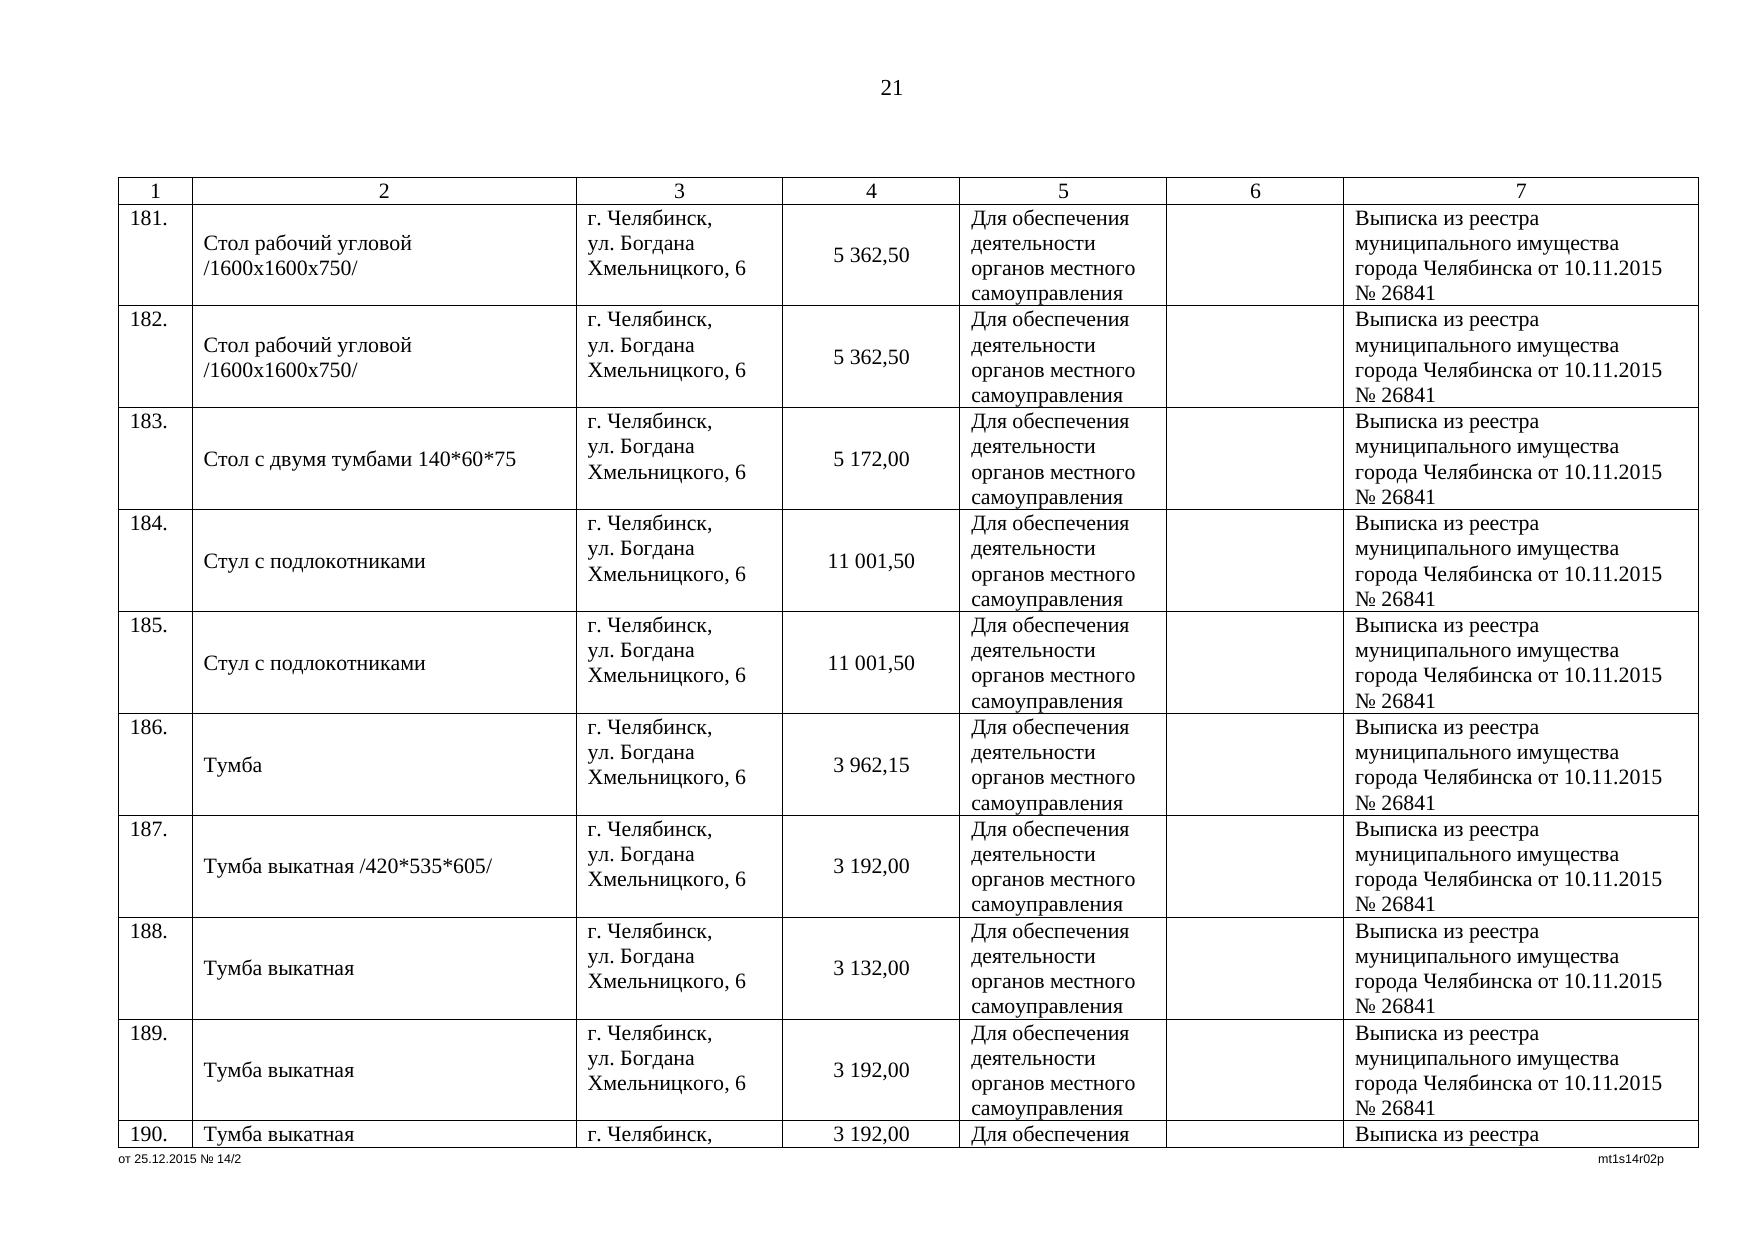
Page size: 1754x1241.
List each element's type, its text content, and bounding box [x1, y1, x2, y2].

table_cell г. Челябинск, ул. Богдана Хмельницкого, 6 [577, 1020, 782, 1120]
table_cell Выписка из реестра муниципального имущества города Челябинска от 10.11.2015 № 26841 [1344, 918, 1698, 1018]
table_cell 5 362,50 [783, 306, 959, 407]
table_cell г. Челябинск, ул. Богдана Хмельницкого, 6 [577, 612, 782, 713]
table_cell [1167, 408, 1343, 509]
table_header 4 [783, 178, 959, 203]
table_header 6 [1167, 178, 1343, 203]
table_cell [1167, 510, 1343, 611]
table_cell [119, 918, 192, 1018]
table_cell [119, 205, 192, 305]
table_cell [119, 612, 192, 713]
table_cell г. Челябинск, ул. Богдана Хмельницкого, 6 [577, 816, 782, 917]
table_cell Стул с подлокотниками [193, 510, 576, 611]
table_cell [119, 1121, 192, 1147]
table_cell Для обеспечения деятельности органов местного самоуправления [960, 612, 1166, 713]
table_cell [1344, 1121, 1698, 1147]
table_cell Для обеспечения деятельности органов местного самоуправления [960, 510, 1166, 611]
table_cell [1167, 1020, 1343, 1120]
table_cell 3 192,00 [783, 1020, 959, 1120]
table_cell Стул с подлокотниками [193, 612, 576, 713]
table_cell Выписка из реестра муниципального имущества города Челябинска от 10.11.2015 № 26841 [1344, 816, 1698, 917]
table_header 5 [960, 178, 1166, 203]
table_cell Для обеспечения деятельности органов местного самоуправления [960, 408, 1166, 509]
table_cell Выписка из реестра муниципального имущества города Челябинска от 10.11.2015 № 26841 [1344, 510, 1698, 611]
table_cell Стол с двумя тумбами 140*60*75 [193, 408, 576, 509]
table_cell Выписка из реестра муниципального имущества города Челябинска от 10.11.2015 № 26841 [1344, 714, 1698, 815]
table_cell 5 362,50 [783, 205, 959, 305]
table_cell 11 001,50 [783, 612, 959, 713]
table_cell 3 192,00 [783, 1121, 959, 1147]
table_cell [119, 816, 192, 917]
table_cell г. Челябинск, ул. Богдана Хмельницкого, 6 [577, 918, 782, 1018]
table_cell Тумба выкатная [193, 918, 576, 1018]
table_cell Выписка из реестра муниципального имущества города Челябинска от 10.11.2015 № 26841 [1344, 408, 1698, 509]
table_cell г. Челябинск, ул. Богдана Хмельницкого, 6 [577, 714, 782, 815]
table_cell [960, 1121, 1166, 1147]
table_cell 5 172,00 [783, 408, 959, 509]
table_cell [1167, 714, 1343, 815]
table_cell [119, 714, 192, 815]
table_cell 3 132,00 [783, 918, 959, 1018]
table_cell Для обеспечения деятельности органов местного самоуправления [960, 918, 1166, 1018]
table_cell Для обеспечения деятельности органов местного самоуправления [960, 306, 1166, 407]
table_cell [1344, 205, 1698, 305]
table_cell 3 962,15 [783, 714, 959, 815]
table_cell [119, 1020, 192, 1120]
table_cell Выписка из реестра муниципального имущества города Челябинска от 10.11.2015 № 26841 [1344, 306, 1698, 407]
table_cell [1167, 816, 1343, 917]
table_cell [577, 1121, 782, 1147]
table_cell [119, 306, 192, 407]
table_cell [960, 205, 1166, 305]
table_cell 3 192,00 [783, 816, 959, 917]
table_cell Для обеспечения деятельности органов местного самоуправления [960, 1020, 1166, 1120]
table_cell 11 001,50 [783, 510, 959, 611]
table_cell г. Челябинск, ул. Богдана Хмельницкого, 6 [577, 306, 782, 407]
table_cell Стол рабочий угловой /1600х1600х750/ [193, 306, 576, 407]
table_header 3 [577, 178, 782, 203]
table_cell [577, 205, 782, 305]
table_cell Тумба выкатная [193, 1121, 576, 1147]
table_cell г. Челябинск, ул. Богдана Хмельницкого, 6 [577, 510, 782, 611]
table_cell Тумба выкатная [193, 1020, 576, 1120]
table_cell Выписка из реестра муниципального имущества города Челябинска от 10.11.2015 № 26841 [1344, 1020, 1698, 1120]
table_cell Для обеспечения деятельности органов местного самоуправления [960, 816, 1166, 917]
table_cell г. Челябинск, ул. Богдана Хмельницкого, 6 [577, 408, 782, 509]
table_cell Выписка из реестра муниципального имущества города Челябинска от 10.11.2015 № 26841 [1344, 612, 1698, 713]
table_header 2 [193, 178, 576, 203]
table_cell [119, 408, 192, 509]
table_cell Тумба [193, 714, 576, 815]
table_cell [1167, 918, 1343, 1018]
table_header 1 [119, 178, 192, 203]
table_cell [1167, 205, 1343, 305]
table_header 7 [1344, 178, 1698, 203]
table_cell Для обеспечения деятельности органов местного самоуправления [960, 714, 1166, 815]
table_cell Стол рабочий угловой /1600х1600х750/ [193, 205, 576, 305]
table_cell [1167, 612, 1343, 713]
table_cell [119, 510, 192, 611]
table_cell [1167, 306, 1343, 407]
table_cell Тумба выкатная /420*535*605/ [193, 816, 576, 917]
table_cell [1167, 1121, 1343, 1147]
